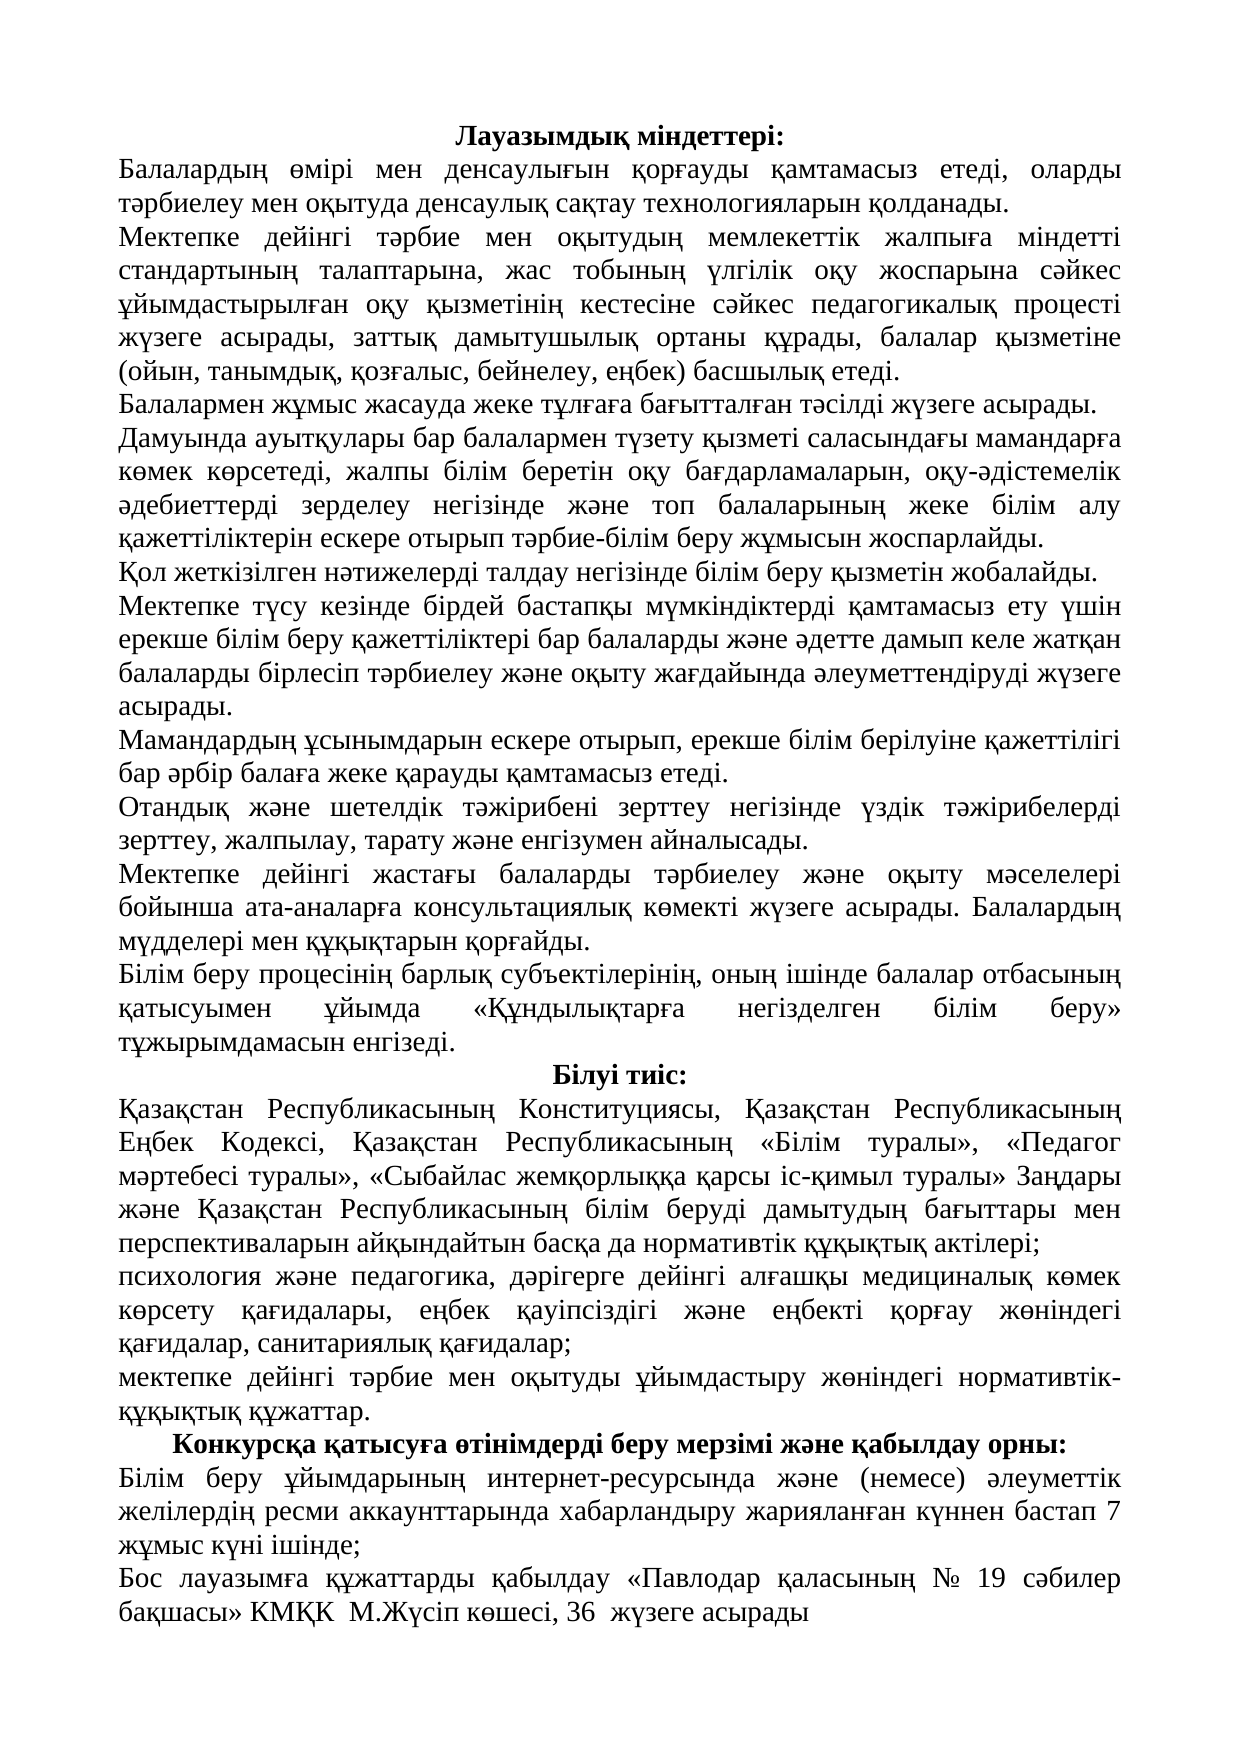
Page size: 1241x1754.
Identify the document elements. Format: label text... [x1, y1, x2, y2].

text Мектепке дейінгі жастағы балаларды тәрбиелеу және оқыту мәселелері бойынша ата-аналарға консультациялық көмекті жүзеге асырады. Балалардың мүдделері мен құқықтарын қорғайды. [118, 856, 1122, 957]
text Білуі тиіс: [118, 1057, 1122, 1091]
text Мектепке дейінгі тәрбие мен оқытудың мемлекеттік жалпыға міндетті стандартының талаптарына, жас тобының үлгілік оқу жоспарына сәйкес ұйымдастырылған оқу қызметінің кестесіне сәйкес педагогикалық процесті жүзеге асырады, заттық дамытушылық ортаны құрады, балалар қызметіне (ойын, танымдық, қозғалыс, бейнелеу, еңбек) басшылық етеді. [118, 219, 1122, 386]
text Мамандардың ұсынымдарын ескере отырып, ерекше білім берілуіне қажеттілігі бар әрбір балаға жеке қарауды қамтамасыз етеді. [118, 722, 1122, 789]
text Білім беру процесінің барлық субъектілерінің, оның ішінде балалар отбасының қатысуымен ұйымда «Құндылықтарға негізделген білім беру» тұжырымдамасын енгізеді. [118, 957, 1122, 1057]
text Балалармен жұмыс жасауда жеке тұлғаға бағытталған тәсілді жүзеге асырады. [118, 386, 1122, 420]
text Отандық және шетелдік тәжірибені зерттеу негізінде үздік тәжірибелерді зерттеу, жалпылау, тарату және енгізумен айналысады. [118, 789, 1122, 856]
text Лауазымдық міндеттері: [118, 118, 1122, 152]
text Дамуында ауытқулары бар балалармен түзету қызметі саласындағы мамандарға көмек көрсетеді, жалпы білім беретін оқу бағдарламаларын, оқу-әдістемелік әдебиеттерді зерделеу негізінде және топ балаларының жеке білім алу қажеттіліктерін ескере отырып тәрбие-білім беру жұмысын жоспарлайды. [118, 420, 1122, 554]
text Балалардың өмірі мен денсаулығын қорғауды қамтамасыз етеді, оларды тәрбиелеу мен оқытуда денсаулық сақтау технологияларын қолданады. [118, 152, 1122, 219]
text психология және педагогика, дәрігерге дейінгі алғашқы медициналық көмек көрсету қағидалары, еңбек қауіпсіздігі және еңбекті қорғау жөніндегі қағидалар, санитариялық қағидалар; [118, 1258, 1122, 1359]
text Конкурсқа қатысуға өтінімдерді беру мерзімі және қабылдау орны: [118, 1426, 1122, 1460]
text Бос лауазымға құжаттарды қабылдау «Павлодар қаласының № 19 сәбилер бақшасы» КМҚК М.Жүсіп көшесі, 36 жүзеге асырады [118, 1560, 1122, 1627]
text Мектепке түсу кезінде бірдей бастапқы мүмкіндіктерді қамтамасыз ету үшін ерекше білім беру қажеттіліктері бар балаларды және әдетте дамып келе жатқан балаларды бірлесіп тәрбиелеу және оқыту жағдайында әлеуметтендіруді жүзеге асырады. [118, 588, 1122, 722]
text мектепке дейінгі тәрбие мен оқытуды ұйымдастыру жөніндегі нормативтік-құқықтық құжаттар. [118, 1359, 1122, 1426]
text Қол жеткізілген нәтижелерді талдау негізінде білім беру қызметін жобалайды. [118, 554, 1122, 588]
text Білім беру ұйымдарының интернет-ресурсында және (немесе) әлеуметтік желілердің ресми аккаунттарында хабарландыру жарияланған күннен бастап 7 жұмыс күні ішінде; [118, 1460, 1122, 1560]
text Қазақстан Республикасының Конституциясы, Қазақстан Республикасының Еңбек Кодексі, Қазақстан Республикасының «Білім туралы», «Педагог мәртебесі туралы», «Сыбайлас жемқорлыққа қарсы іс-қимыл туралы» Заңдары және Қазақстан Республикасының білім беруді дамытудың бағыттары мен перспективаларын айқындайтын басқа да нормативтік құқықтық актілері; [118, 1091, 1122, 1258]
